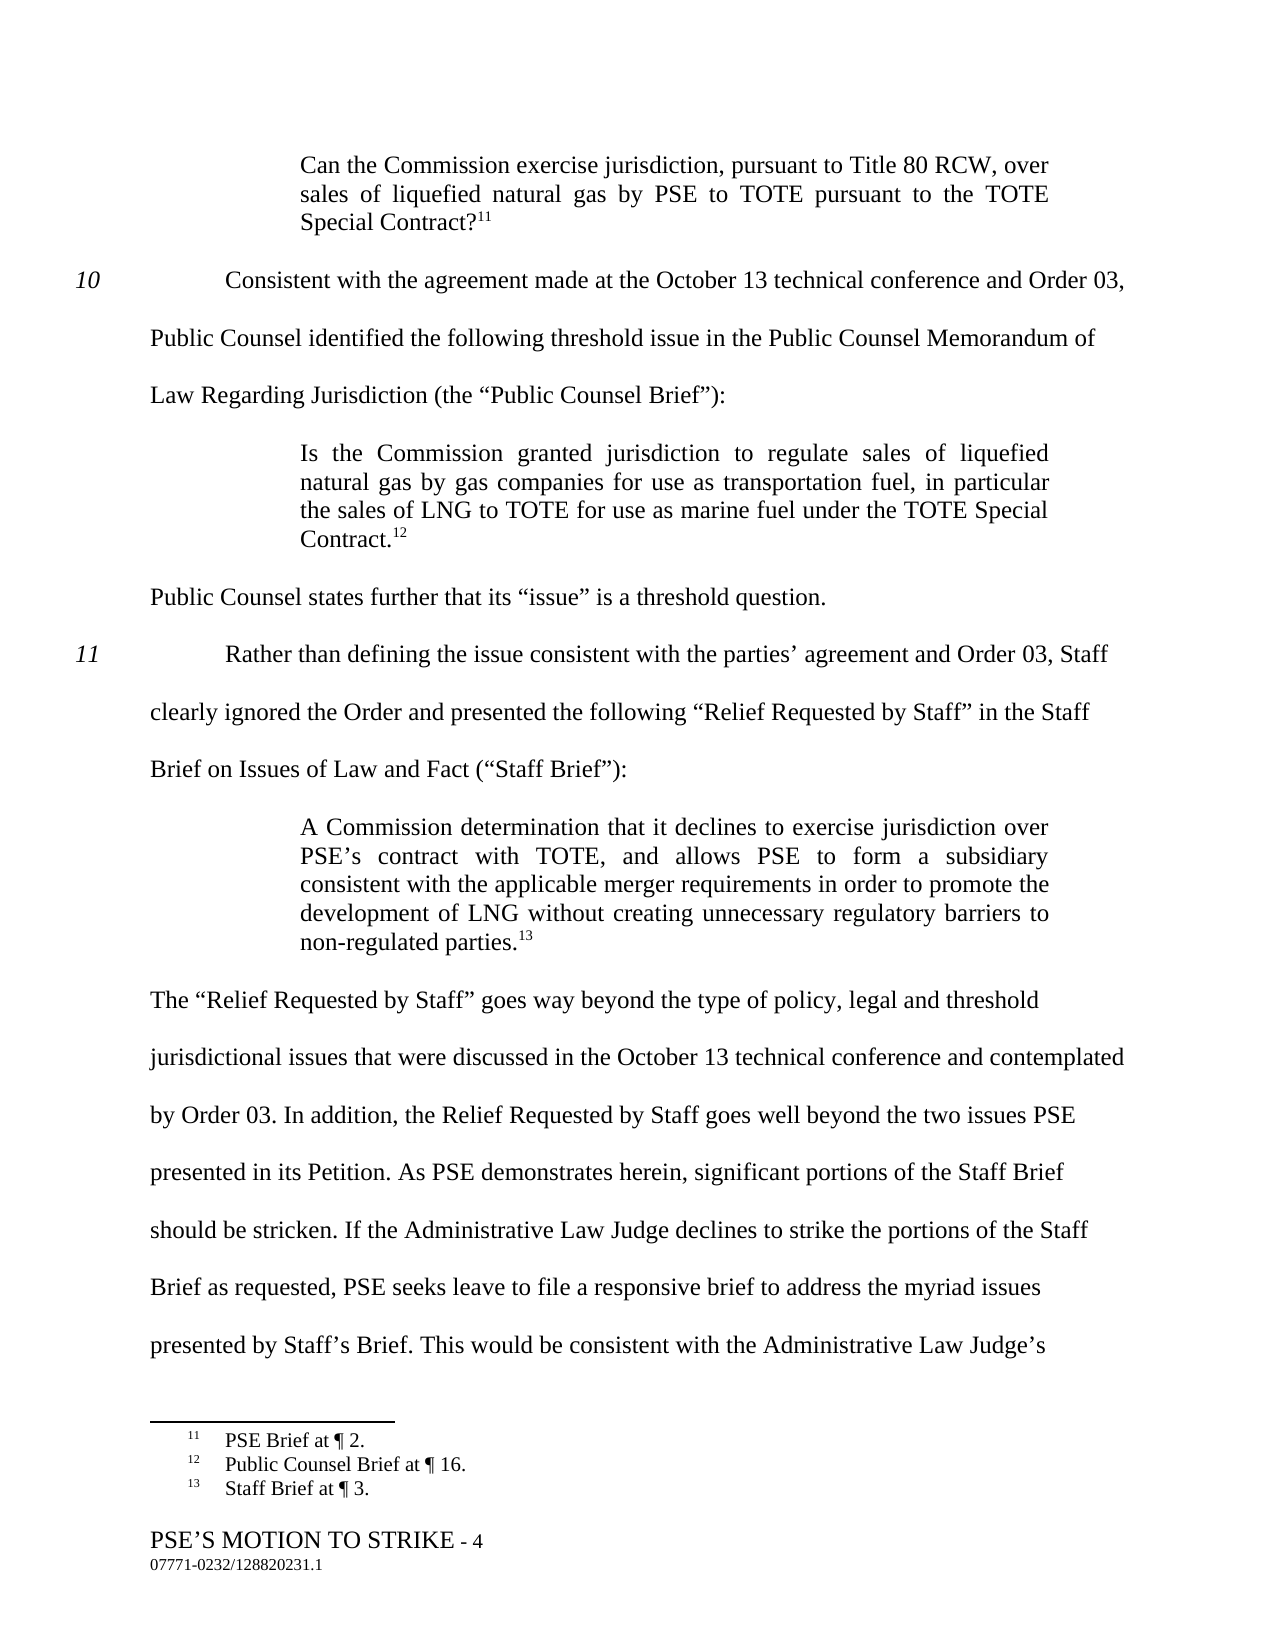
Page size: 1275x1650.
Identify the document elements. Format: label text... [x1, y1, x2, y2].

text Public Counsel states further that its “issue” is a threshold question. [150, 582, 1125, 611]
text Consistent with the agreement made at the October 13 technical conference and Order 03, Public Counsel identified the following threshold issue in the Public Counsel Memorandum of Law Regarding Jurisdiction (the “Public Counsel Brief”): [75, 265, 1125, 409]
text Can the Commission exercise jurisdiction, pursuant to Title 80 RCW, over sales of liquefied natural gas by PSE to TOTE pursuant to the TOTE Special Contract? [300, 150, 1050, 236]
text Is the Commission granted jurisdiction to regulate sales of liquefied natural gas by gas companies for use as transportation fuel, in particular the sales of LNG to TOTE for use as marine fuel under the TOTE Special Contract. [300, 438, 1050, 553]
text A Commission determination that it declines to exercise jurisdiction over PSE’s contract with TOTE, and allows PSE to form a subsidiary consistent with the applicable merger requirements in order to promote the development of LNG without creating unnecessary regulatory barriers to non-regulated parties. [300, 812, 1050, 956]
text Rather than defining the issue consistent with the parties’ agreement and Order 03, Staff clearly ignored the Order and presented the following “Relief Requested by Staff” in the Staff Brief on Issues of Law and Fact (“Staff Brief”): [75, 639, 1125, 783]
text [150, 985, 1125, 1359]
